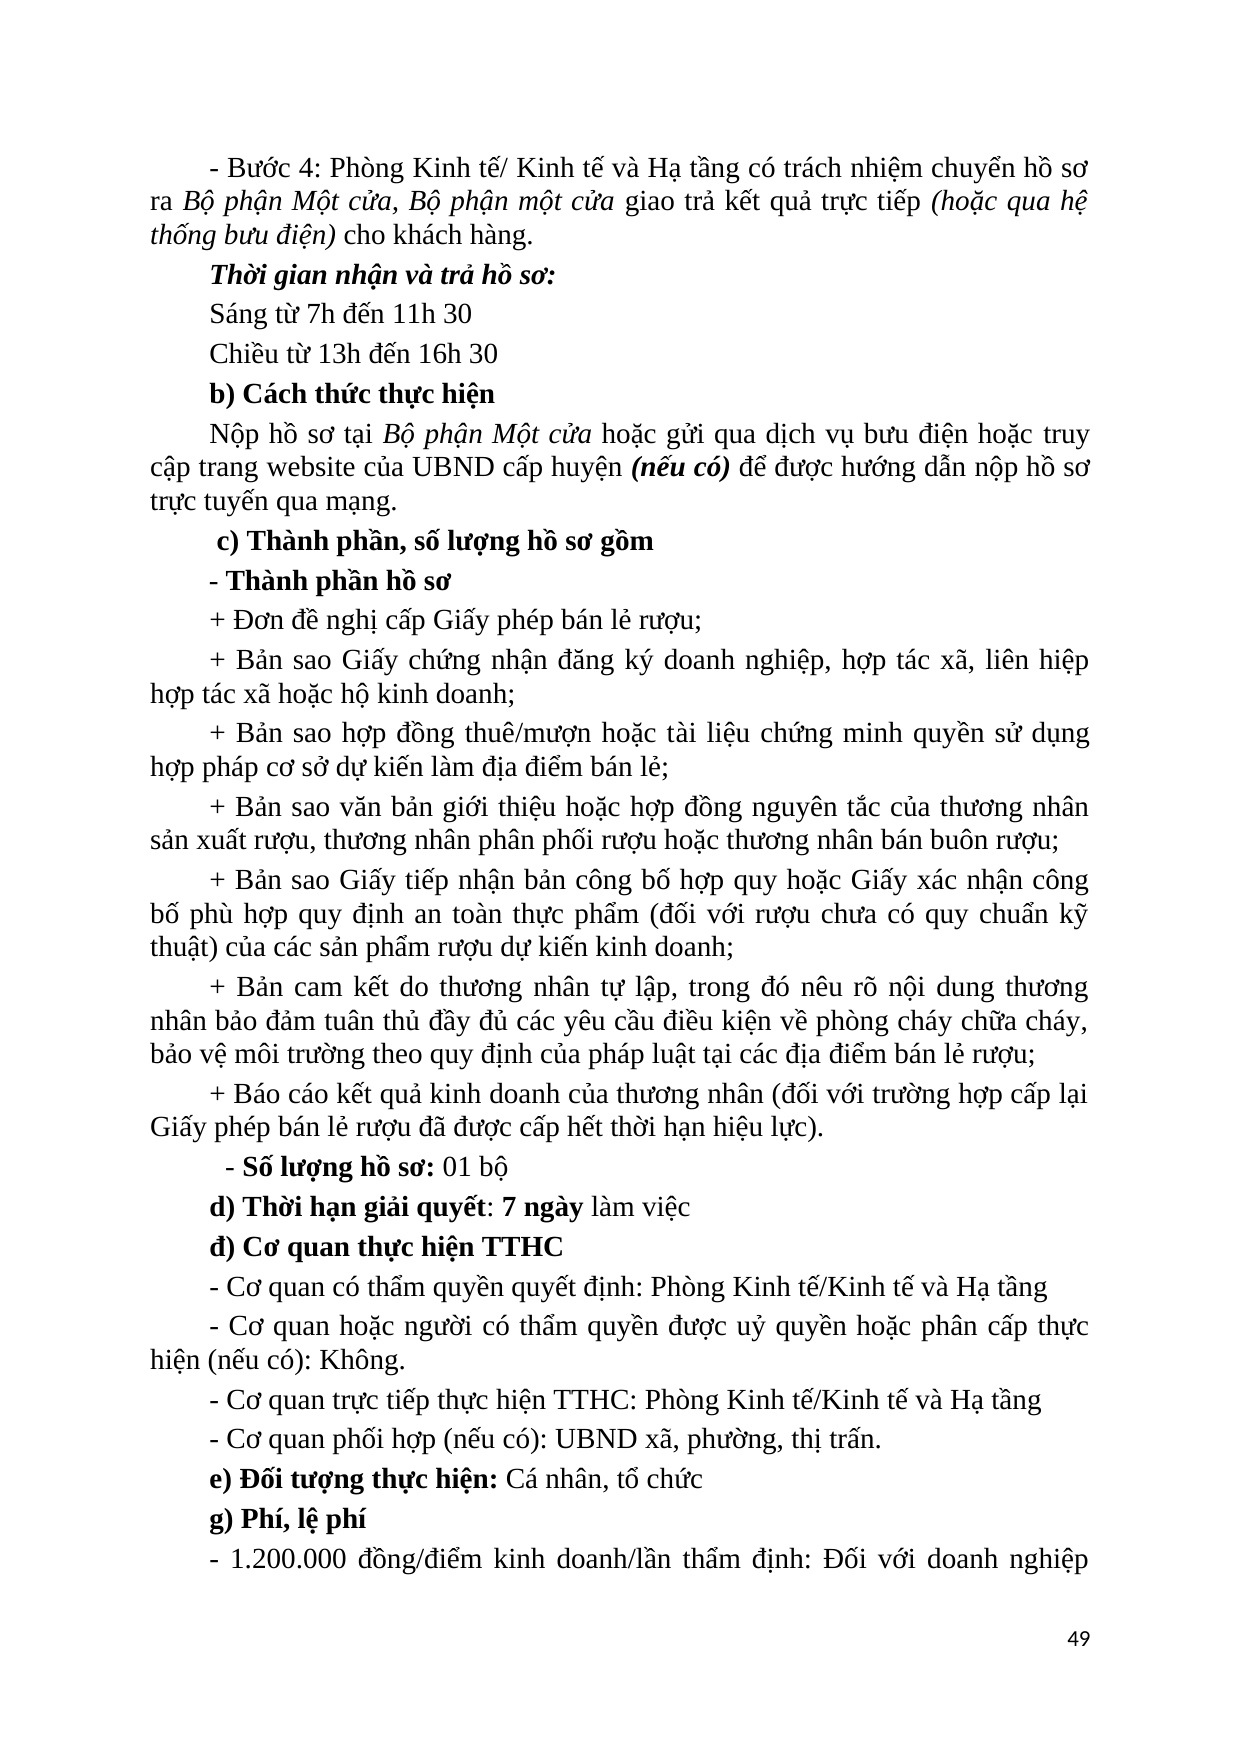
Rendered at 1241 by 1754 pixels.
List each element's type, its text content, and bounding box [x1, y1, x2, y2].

text + Bản sao văn bản giới thiệu hoặc hợp đồng nguyên tắc của thương nhân sản xuất rượu, thương nhân phân phối rượu hoặc thương nhân bán buôn rượu; [150, 789, 1090, 856]
text g) Phí, lệ phí [150, 1501, 1090, 1535]
text - Thành phần hồ sơ [150, 563, 1090, 596]
text - Bước 4: Phòng Kinh tế/ Kinh tế và Hạ tầng có trách nhiệm chuyển hồ sơ ra Bộ phận Một cửa, Bộ phận một cửa giao trả kết quả trực tiếp (hoặc qua hệ thống bưu điện) cho khách hàng. [150, 150, 1090, 251]
text + Bản sao Giấy tiếp nhận bản công bố hợp quy hoặc Giấy xác nhận công bố phù hợp quy định an toàn thực phẩm (đối với rượu chưa có quy chuẩn kỹ thuật) của các sản phẩm rượu dự kiến kinh doanh; [150, 862, 1090, 963]
text + Bản cam kết do thương nhân tự lập, trong đó nêu rõ nội dung thương nhân bảo đảm tuân thủ đầy đủ các yêu cầu điều kiện về phòng cháy chữa cháy, bảo vệ môi trường theo quy định của pháp luật tại các địa điểm bán lẻ rượu; [150, 969, 1090, 1070]
text Chiều từ 13h đến 16h 30 [150, 336, 1090, 370]
text + Bản sao Giấy chứng nhận đăng ký doanh nghiệp, hợp tác xã, liên hiệp hợp tác xã hoặc hộ kinh doanh; [150, 642, 1090, 709]
text + Bản sao hợp đồng thuê/mượn hoặc tài liệu chứng minh quyền sử dụng hợp pháp cơ sở dự kiến làm địa điểm bán lẻ; [150, 716, 1090, 783]
text e) Đối tượng thực hiện: Cá nhân, tổ chức [150, 1461, 1090, 1495]
text Nộp hồ sơ tại Bộ phận Một cửa hoặc gửi qua dịch vụ bưu điện hoặc truy cập trang website của UBND cấp huyện (nếu có) để được hướng dẫn nộp hồ sơ trực tuyến qua mạng. [150, 416, 1090, 517]
text Thời gian nhận và trả hồ sơ: [150, 257, 1090, 290]
text Sáng từ 7h đến 11h 30 [150, 297, 1090, 330]
subtitle b) Cách thức thực hiện [150, 376, 1090, 410]
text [150, 1541, 1090, 1574]
text - Cơ quan phối hợp (nếu có): UBND xã, phường, thị trấn. [150, 1422, 1090, 1455]
text + Đơn đề nghị cấp Giấy phép bán lẻ rượu; [150, 602, 1090, 636]
text c) Thành phần, số lượng hồ sơ gồm [150, 523, 1090, 556]
text - Số lượng hồ sơ: 01 bộ [150, 1149, 1090, 1183]
text - Cơ quan hoặc người có thẩm quyền được uỷ quyền hoặc phân cấp thực hiện (nếu có): Không. [150, 1308, 1090, 1376]
text - Cơ quan có thẩm quyền quyết định: Phòng Kinh tế/Kinh tế và Hạ tầng [150, 1269, 1090, 1302]
text - Cơ quan trực tiếp thực hiện TTHC: Phòng Kinh tế/Kinh tế và Hạ tầng [150, 1382, 1090, 1415]
text + Báo cáo kết quả kinh doanh của thương nhân (đối với trường hợp cấp lại Giấy phép bán lẻ rượu đã được cấp hết thời hạn hiệu lực). [150, 1076, 1090, 1143]
text đ) Cơ quan thực hiện TTHC [150, 1229, 1090, 1262]
text d) Thời hạn giải quyết: 7 ngày làm việc [150, 1189, 1090, 1223]
